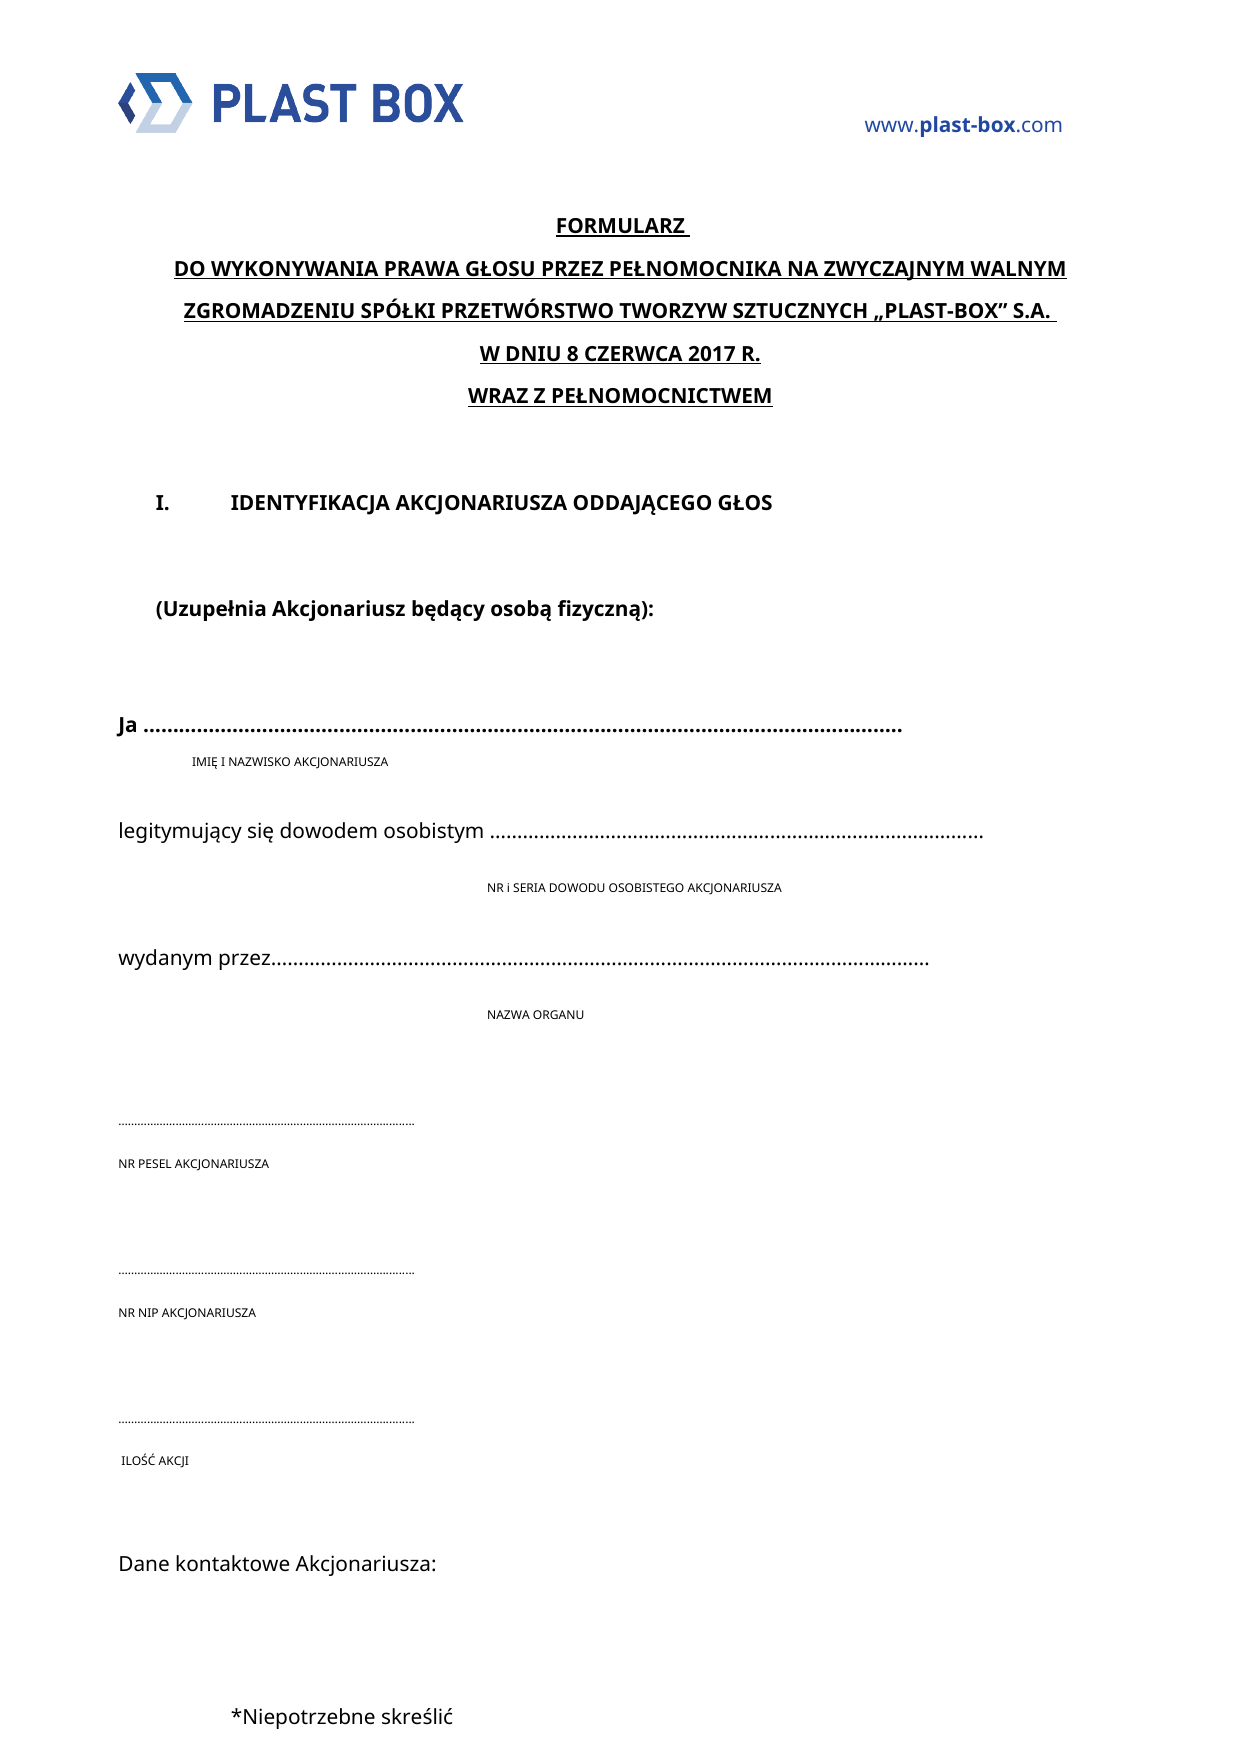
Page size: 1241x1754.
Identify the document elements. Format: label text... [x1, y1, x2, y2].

text DO WYKONYWNI PRW GŁOSU PRZEZ PEŁNOMOCNIK N ZWYCZJNYM WLNYM ZGROMDZENIU SPÓŁKI PRZETWÓRSTWO TWORZYW SZTUCZNYCH „PLST-BOX” S.A. W DNIU 8 CZERWCA 2017 R. [118, 254, 1122, 367]
text NR NIP AKCJONARIUSZA [118, 1304, 1122, 1333]
text NAZWA ORGANU [118, 1007, 1122, 1035]
text …………………………………………………………………………......... [118, 1262, 1122, 1290]
text NR PESEL KCJONRIUSZ [118, 1156, 1122, 1184]
text …………………………………………………………………………......... [118, 1113, 1122, 1141]
text Dane kontaktowe Akcjonariusza: [118, 1549, 1122, 1577]
text wydanym przez………………………………………………………………………………………………………… [118, 943, 1122, 972]
text (Uzupełnia kcjonariusz będący osobą fizyczną): [156, 594, 1122, 622]
text Ja ……………………………………………………………………………………………………………….. IMIĘ I NZWISKO KCJONRIUSZ [118, 711, 1122, 782]
picture [118, 73, 464, 133]
text legitymujący się dowodem osobistym ……………………………………………………………………………… [118, 817, 1122, 845]
text WRAZ Z PEŁNOMOCNICTWEM [118, 382, 1122, 410]
text …………………………………………………………………………......... [118, 1410, 1122, 1439]
list IDENTYFIKCJ KCJONRIUSZ ODDJĄCEGO GŁOS [156, 488, 1122, 516]
text ILOŚĆ AKCJI [118, 1453, 1122, 1481]
text FORMULRZ [118, 211, 1122, 239]
text NR i SERIA DOWODU OSOBISTEGO AKCJONARIUSZA [192, 880, 1122, 908]
